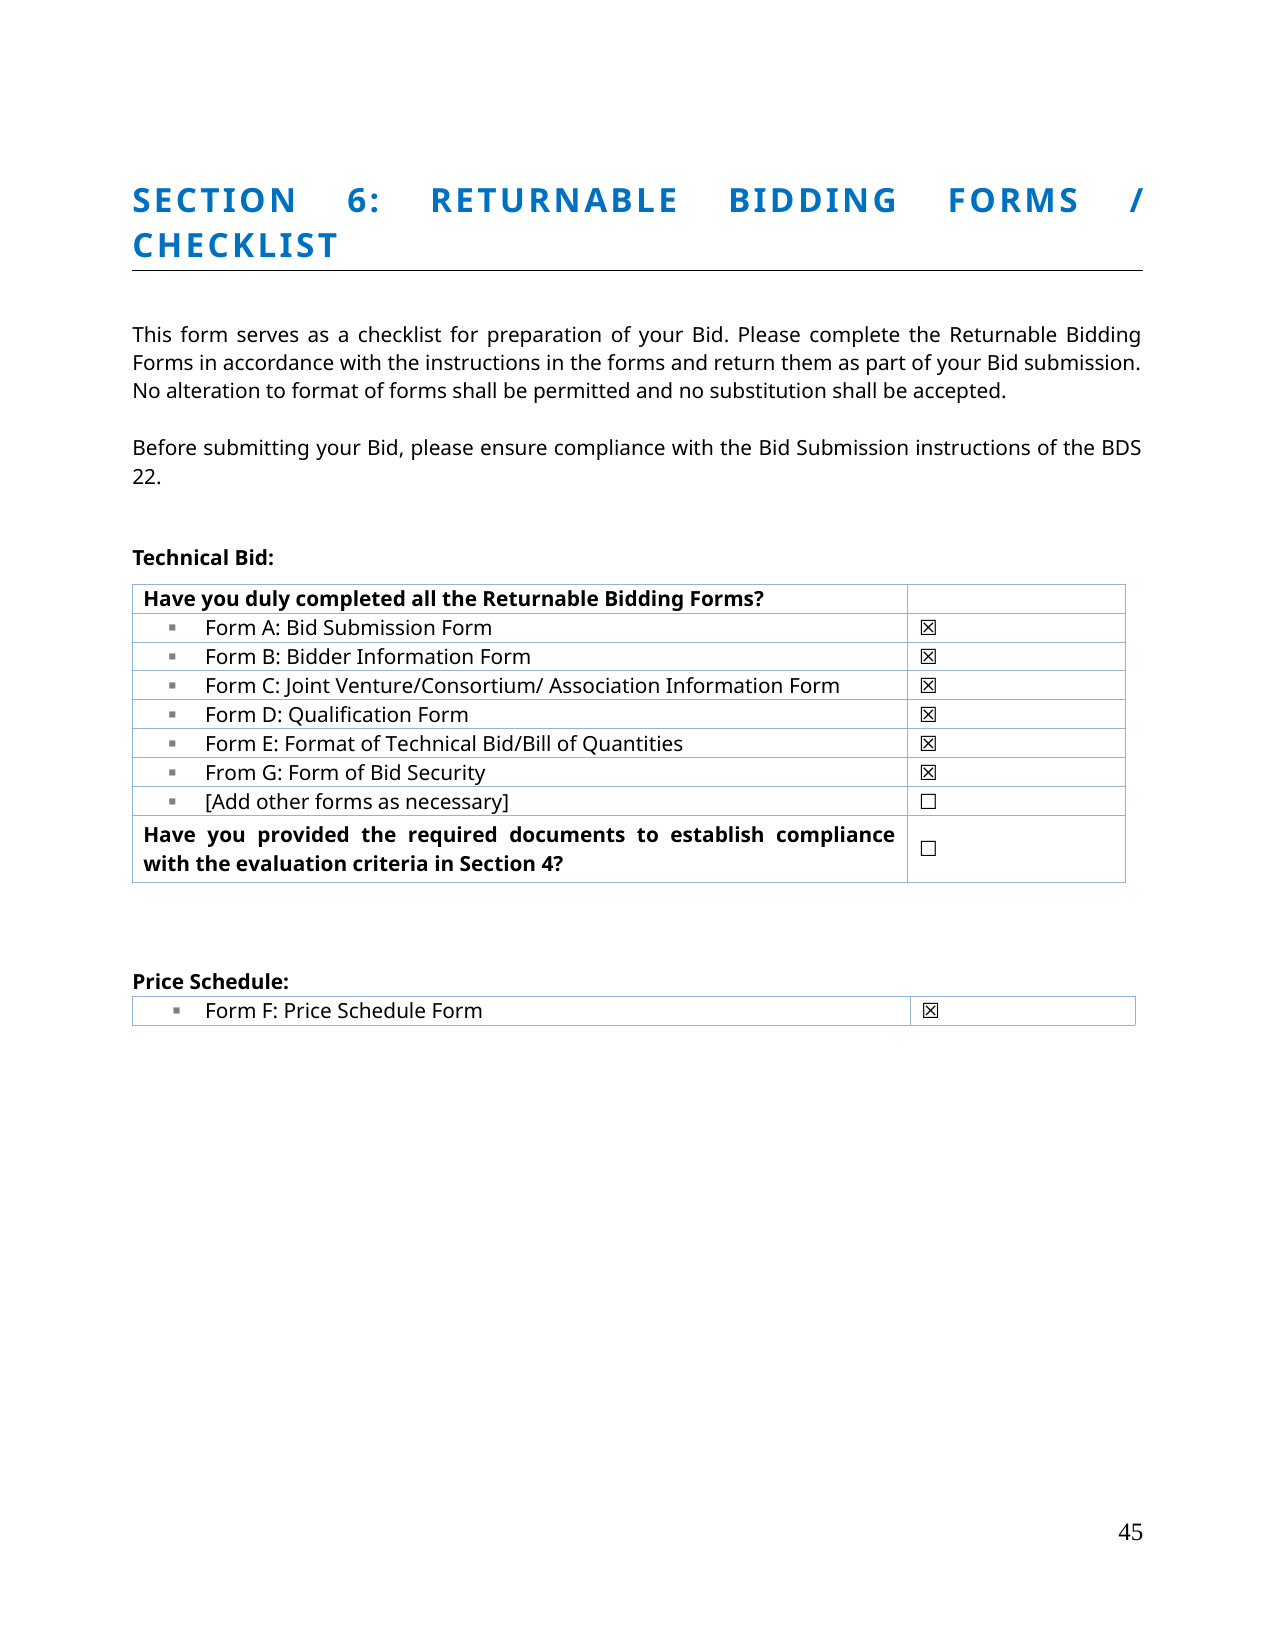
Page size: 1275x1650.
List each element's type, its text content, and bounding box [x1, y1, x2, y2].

table_cell [908, 729, 1125, 757]
table_cell [908, 643, 1125, 670]
table_header [908, 585, 1125, 612]
table_cell Form C: Joint Venture/Consortium/ Association Information Form [133, 671, 907, 699]
table_header [911, 997, 1135, 1025]
table_cell [908, 700, 1125, 728]
table_header Have you duly completed all the Returnable Bidding Forms? [133, 585, 907, 612]
text Before submitting your Bid, please ensure compliance with the Bid Submission instructions of the BDS 22. [132, 433, 1143, 490]
subtitle Section 6: Returnable Bidding Forms / Checklist [132, 177, 1143, 270]
table_cell From G: Form of Bid Security [133, 758, 907, 786]
text This form serves as a checklist for preparation of your Bid. Please complete the Returnable Bidding Forms in accordance with the instructions in the forms and return them as part of your Bid submission. No alteration to format of forms shall be permitted and no substitution shall be accepted. [132, 320, 1143, 405]
table_header Form F: Price Schedule Form [133, 997, 910, 1025]
table_cell Form B: Bidder Information Form [133, 643, 907, 670]
table_cell Have you provided the required documents to establish compliance with the evaluation criteria in Section 4? [133, 816, 907, 882]
table_cell Form E: Format of Technical Bid/Bill of Quantities [133, 729, 907, 757]
table_cell [908, 816, 1125, 882]
table_cell [908, 614, 1125, 641]
table_cell [908, 787, 1125, 815]
table_cell Form A: Bid Submission Form [133, 614, 907, 641]
table_cell [Add other forms as necessary] [133, 787, 907, 815]
table_cell Form D: Qualification Form [133, 700, 907, 728]
text Price Schedule: [132, 967, 1143, 996]
text Technical Bid: [132, 543, 1143, 571]
table_cell [908, 671, 1125, 699]
table_cell [908, 758, 1125, 786]
